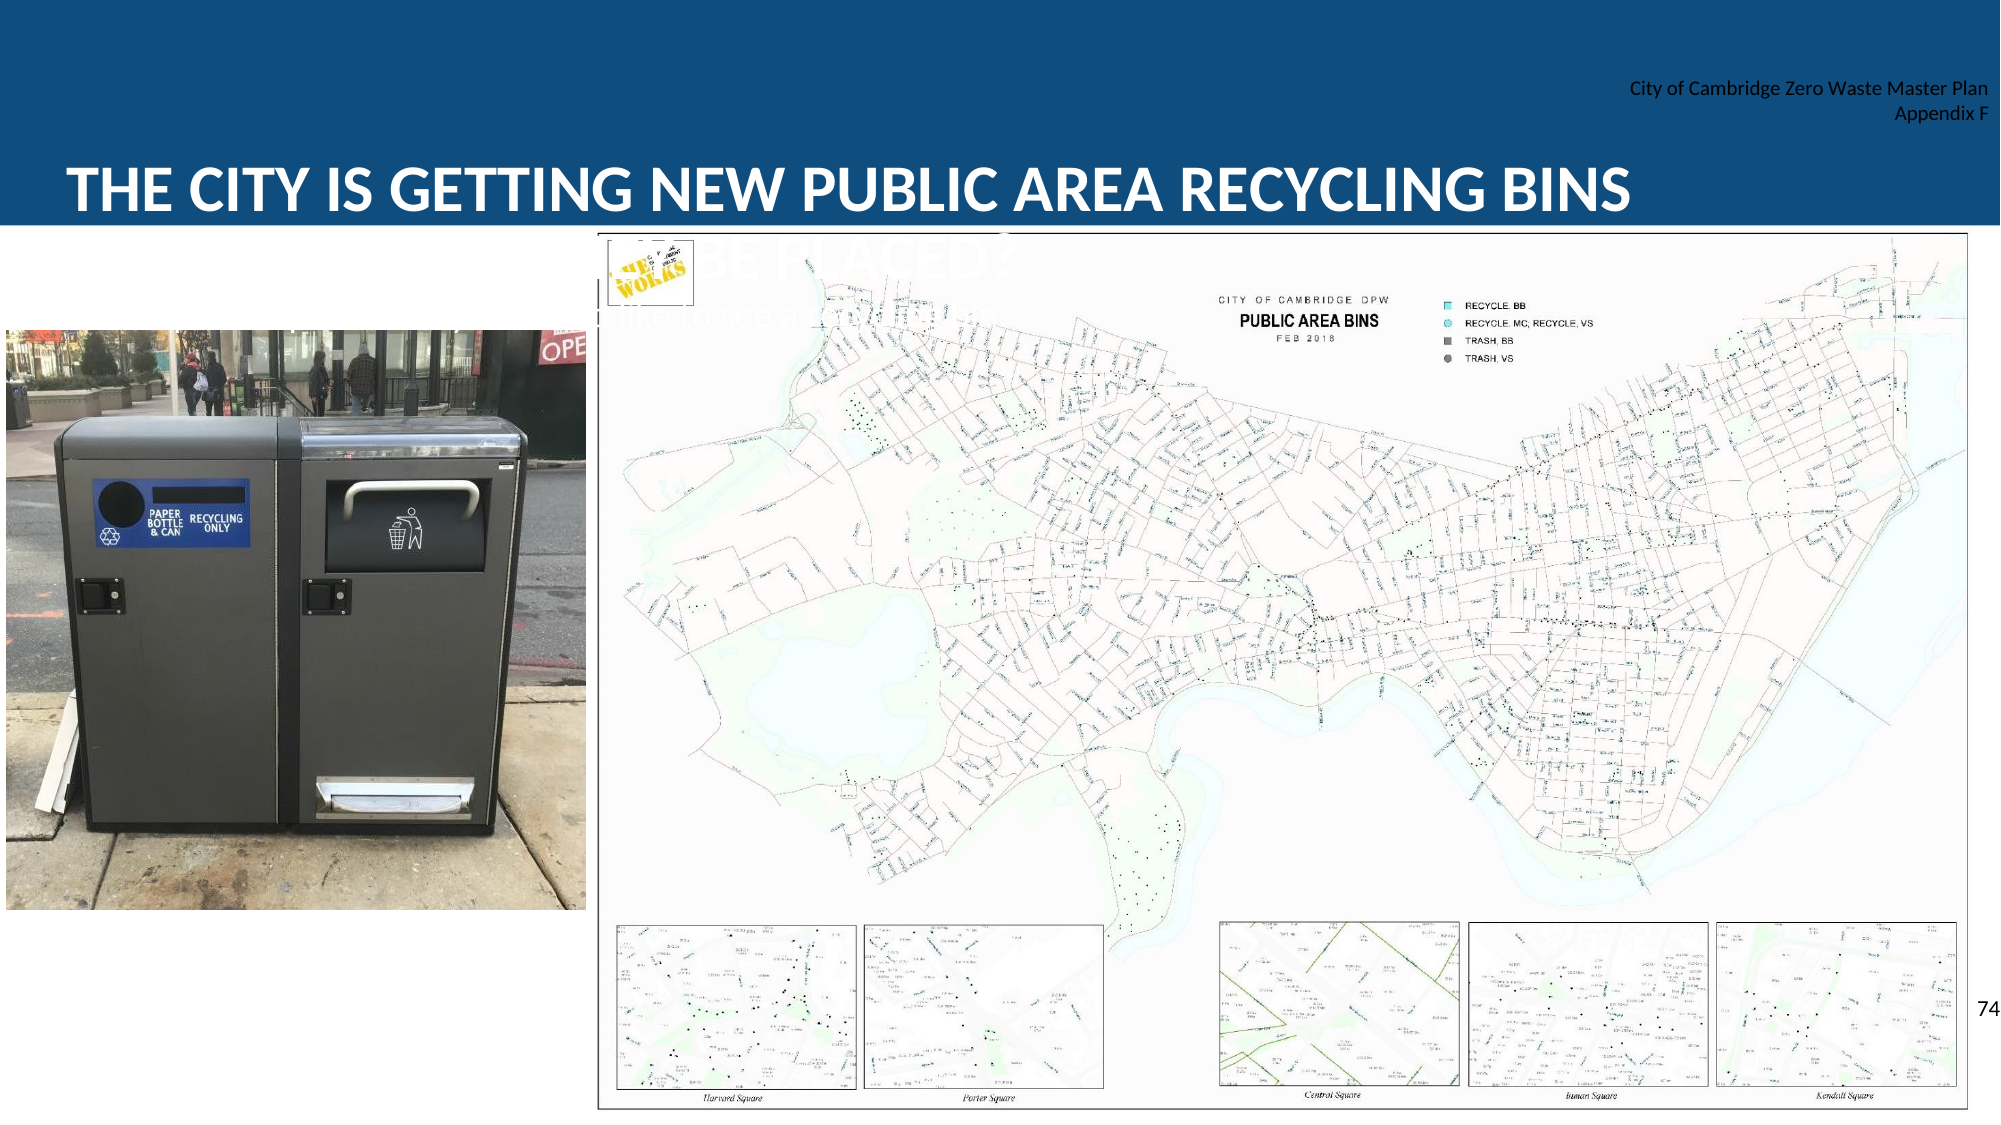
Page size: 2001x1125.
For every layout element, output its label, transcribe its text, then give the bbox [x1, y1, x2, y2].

picture [597, 336, 1972, 1112]
text THE CITY IS GETTING NEW PUBLIC AREA RECYCLING BINS WHERE SHOULD THEY BE PLACED? [67, 154, 1829, 296]
text Please place a pin where you would like to see a recycling bin. [67, 296, 2000, 336]
picture [1829, 228, 1972, 296]
picture [6, 330, 586, 910]
